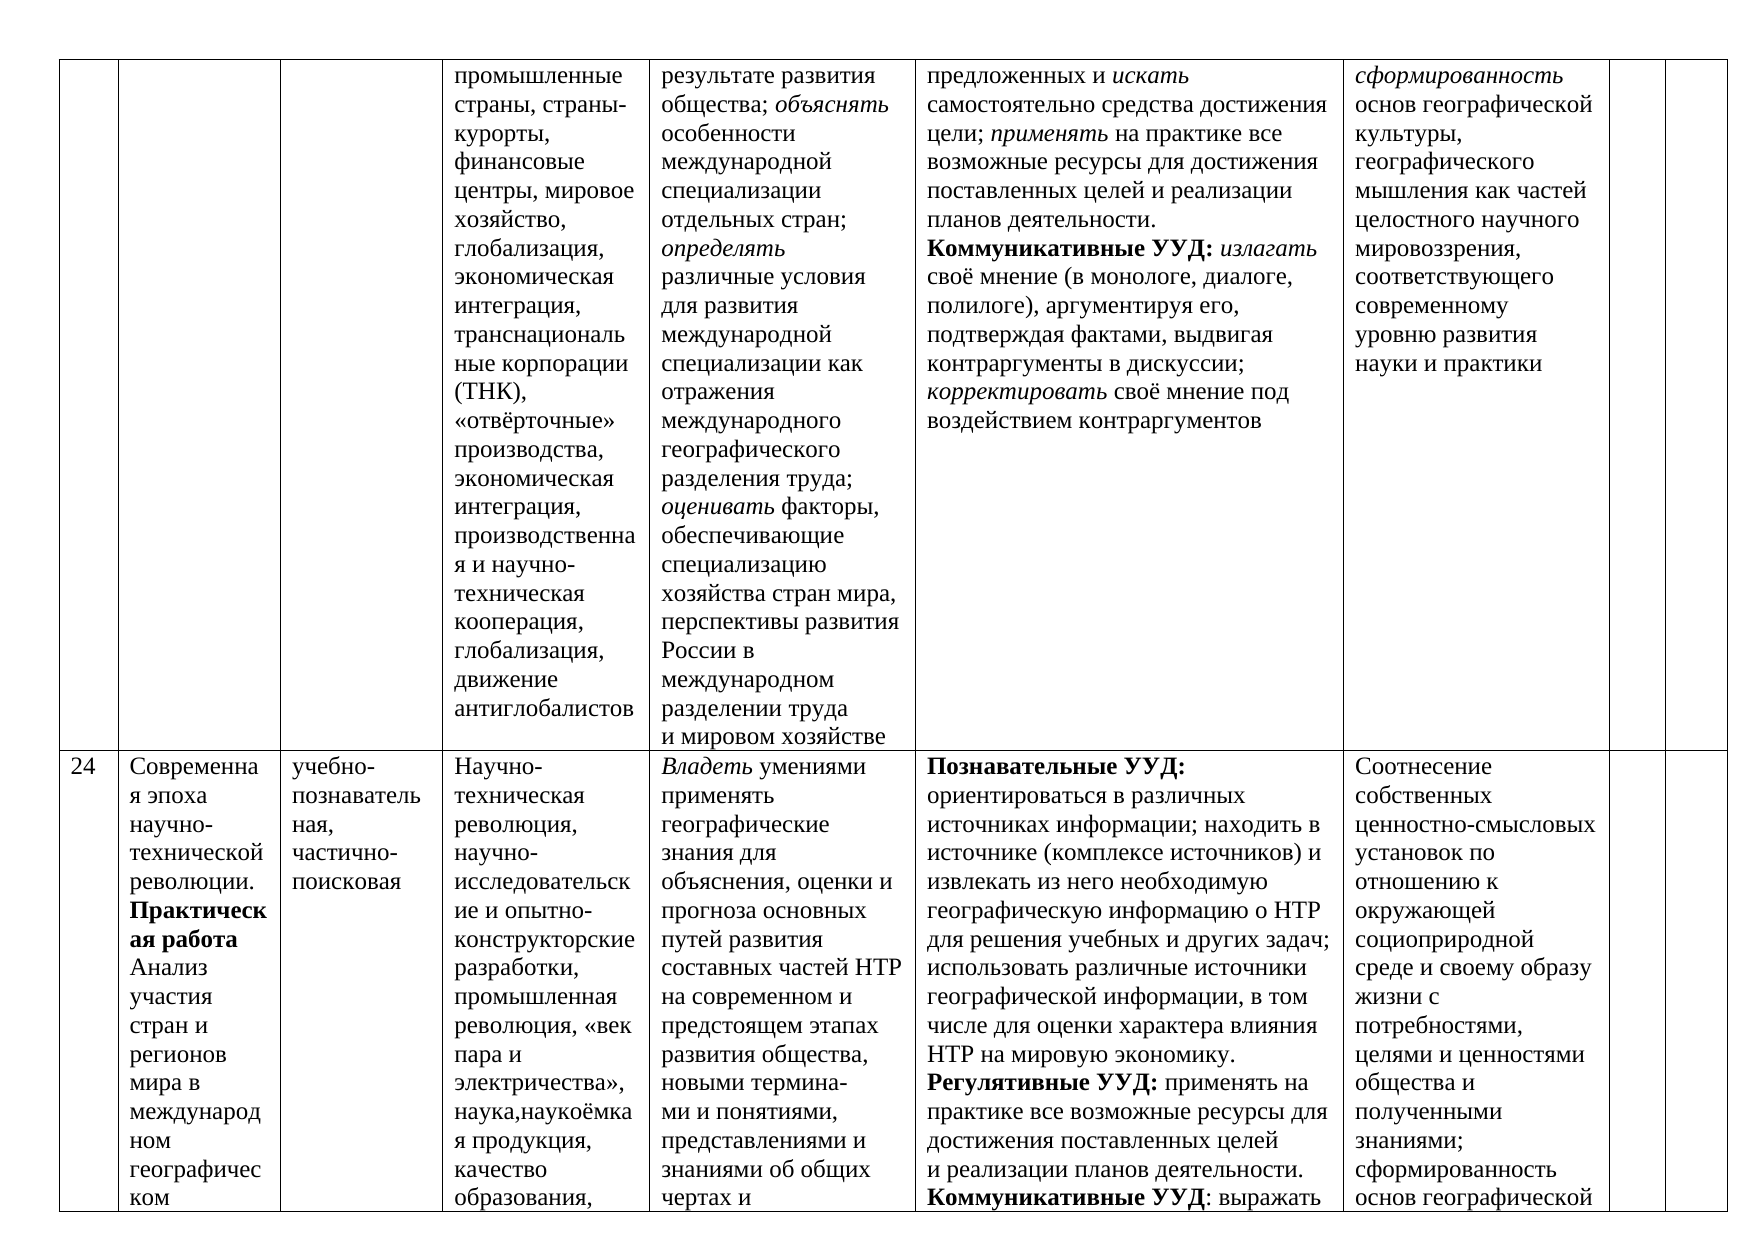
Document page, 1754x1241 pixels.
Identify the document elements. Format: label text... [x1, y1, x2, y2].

table_cell 24 [60, 751, 118, 1211]
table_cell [281, 60, 442, 750]
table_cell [281, 751, 442, 1211]
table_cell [1344, 751, 1609, 1211]
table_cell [650, 751, 915, 1211]
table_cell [443, 60, 649, 750]
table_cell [443, 751, 649, 1211]
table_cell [119, 751, 280, 1211]
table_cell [650, 60, 915, 750]
table_cell [1666, 60, 1727, 750]
table_cell 23 [60, 60, 118, 750]
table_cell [916, 751, 1343, 1211]
table_cell [1666, 751, 1727, 1211]
table_cell [1610, 60, 1665, 750]
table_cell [1344, 60, 1609, 750]
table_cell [119, 60, 280, 750]
table_cell [1610, 751, 1665, 1211]
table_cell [916, 60, 1343, 750]
